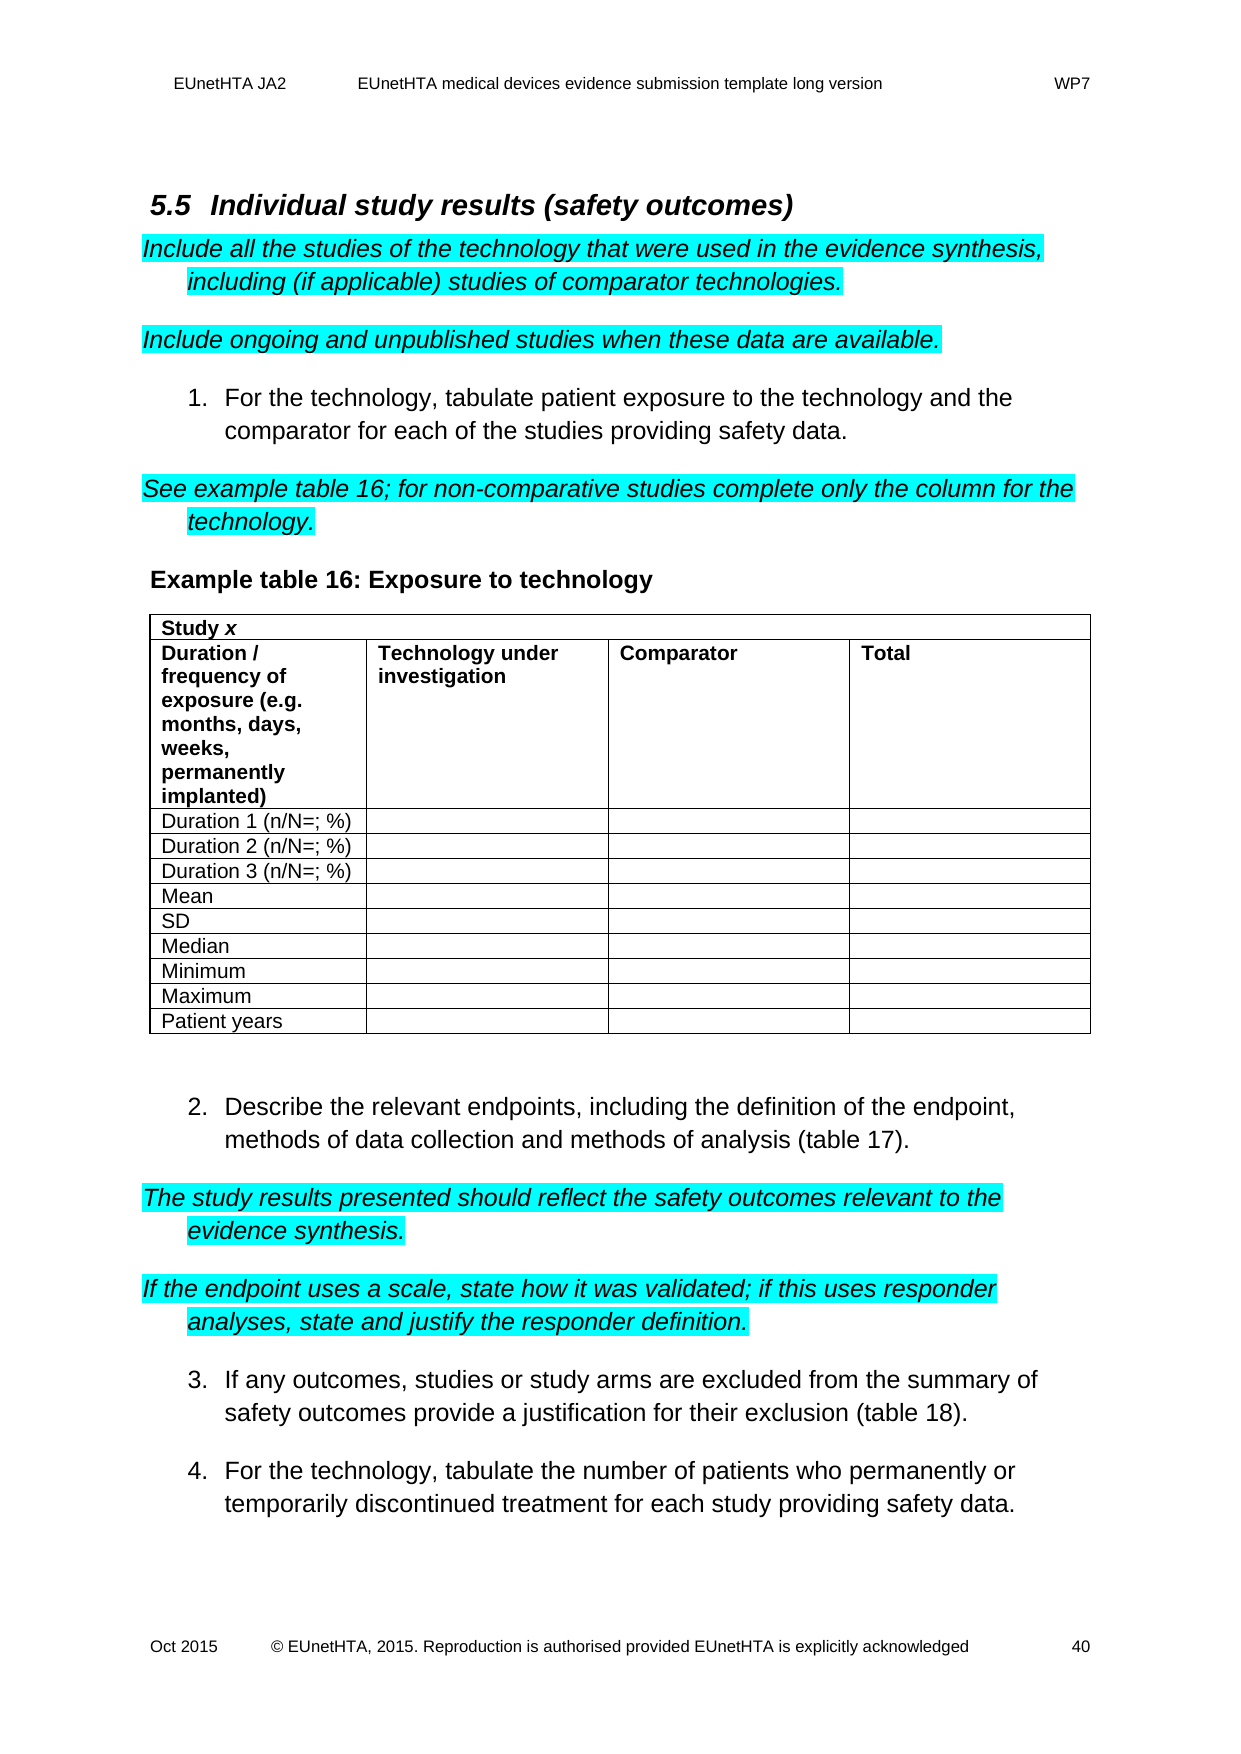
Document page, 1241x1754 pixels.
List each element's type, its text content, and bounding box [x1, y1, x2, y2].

table_cell [609, 984, 849, 1008]
table_cell Duration 1 (n/N=; %) [151, 809, 366, 833]
table_cell Minimum [151, 959, 366, 983]
table_cell [367, 884, 608, 908]
subtitle Individual study results (safety outcomes) [150, 187, 1090, 221]
table_cell [850, 934, 1090, 958]
table_cell [609, 884, 849, 908]
table_cell [850, 984, 1090, 1008]
text The study results presented should reflect the safety outcomes relevant to the evidence synthesis. [142, 1183, 1090, 1245]
table_cell Maximum [151, 984, 366, 1008]
table_cell [609, 809, 849, 833]
table_cell [609, 959, 849, 983]
table_cell [367, 959, 608, 983]
table_cell Patient years [151, 1009, 366, 1033]
table_cell Median [151, 934, 366, 958]
table_cell [367, 809, 608, 833]
table_cell Comparator [609, 640, 849, 808]
subtitle Example table 16: Exposure to technology [150, 565, 1090, 593]
table_cell [850, 859, 1090, 883]
table_cell [850, 834, 1090, 858]
table_cell [850, 809, 1090, 833]
table_cell [367, 909, 608, 933]
table_cell [367, 984, 608, 1008]
list For the technology, tabulate patient exposure to the technology and the comparator for each of the studies providing safety data. [187, 383, 1090, 444]
table_cell [850, 884, 1090, 908]
table_cell [609, 934, 849, 958]
table_cell [367, 834, 608, 858]
table_cell [367, 859, 608, 883]
list Describe the relevant endpoints, including the definition of the endpoint, methods of data collection and methods of analysis (table 17). [187, 1092, 1090, 1154]
table_cell Duration / frequency of exposure (e.g. months, days, weeks, permanently implanted) [151, 640, 366, 808]
table_cell [609, 834, 849, 858]
table_cell Technology under investigation [367, 640, 608, 808]
table_cell [367, 1009, 608, 1033]
table_cell [850, 959, 1090, 983]
table_cell [367, 934, 608, 958]
text Include ongoing and unpublished studies when these data are available. [142, 324, 1090, 353]
list For the technology, tabulate the number of patients who permanently or temporarily discontinued treatment for each study providing safety data. [187, 1456, 1090, 1518]
table_cell Duration 3 (n/N=; %) [151, 859, 366, 883]
table_cell [850, 909, 1090, 933]
text See example table 16; for non-comparative studies complete only the column for the technology. [142, 474, 1090, 535]
text If the endpoint uses a scale, state how it was validated; if this uses responder analyses, state and justify the responder definition. [142, 1274, 1090, 1336]
table_cell Mean [151, 884, 366, 908]
table_cell [609, 859, 849, 883]
table_cell [609, 1009, 849, 1033]
table_cell [850, 1009, 1090, 1033]
list If any outcomes, studies or study arms are excluded from the summary of safety outcomes provide a justification for their exclusion (table 18). [187, 1365, 1090, 1427]
table_cell SD [151, 909, 366, 933]
text Include all the studies of the technology that were used in the evidence synthesis, including (if applicable) studies of comparator technologies. [142, 233, 1090, 295]
table_header Study x [151, 615, 1090, 639]
table_cell Total [850, 640, 1090, 808]
table_cell [609, 909, 849, 933]
table_cell Duration 2 (n/N=; %) [151, 834, 366, 858]
